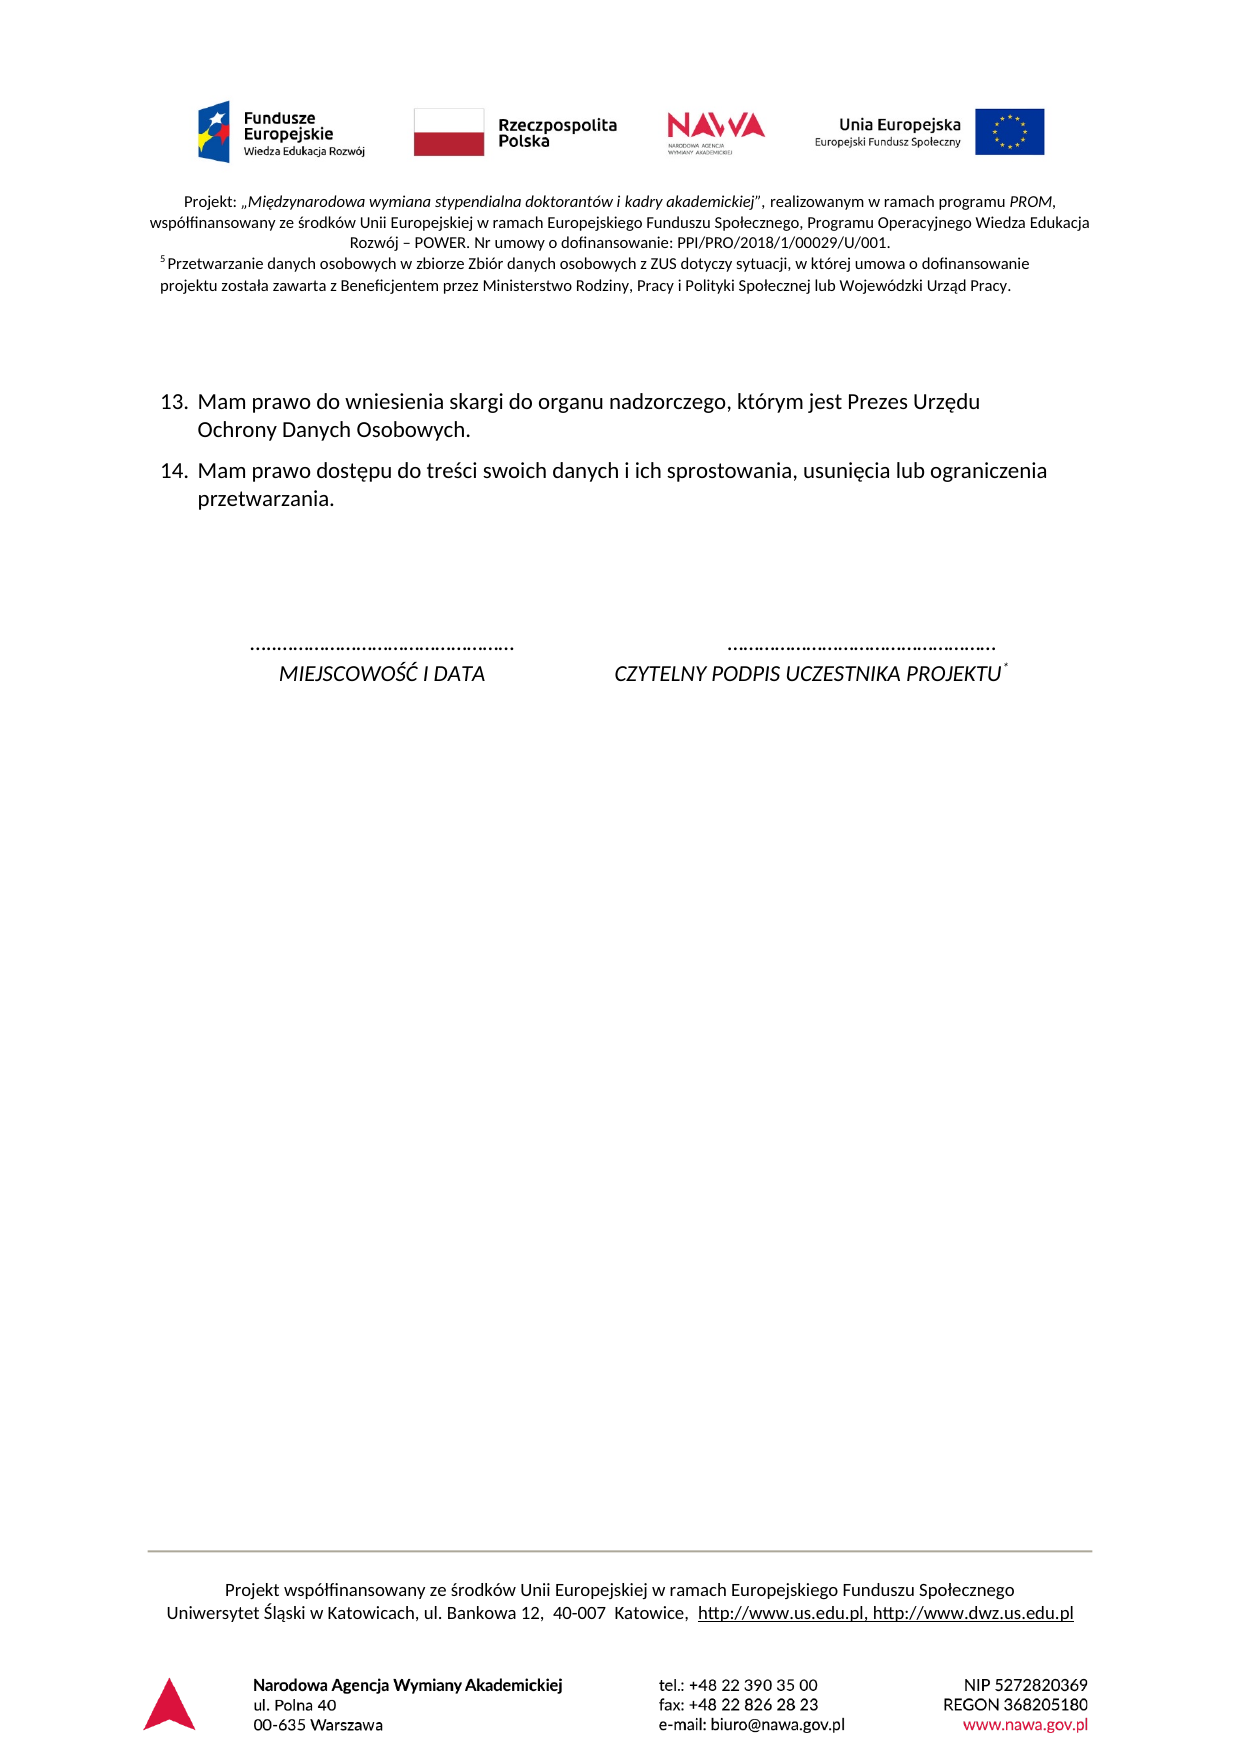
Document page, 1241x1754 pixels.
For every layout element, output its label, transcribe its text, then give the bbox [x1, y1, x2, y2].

table_cell MIEJSCOWOŚĆ I DATA [229, 659, 564, 689]
picture [177, 73, 1064, 192]
table_header …………………………………………… [564, 632, 1031, 659]
list Mam prawo do wniesienia skargi do organu nadzorczego, którym jest Prezes Urzędu Ochrony Danych Osobowych. [160, 387, 1060, 443]
list Mam prawo dostępu do treści swoich danych i ich sprostowania, usunięcia lub ograniczenia przetwarzania. [160, 456, 1060, 512]
picture [143, 1676, 1088, 1735]
table_cell CZYTELNY PODPIS UCZESTNIKA PROJEKTU* [564, 659, 1031, 689]
table_header …..……………………………………… [229, 632, 564, 659]
text 5 Przetwarzanie danych osobowych w zbiorze Zbiór danych osobowych z ZUS dotyczy sytuacji, w której umowa o dofinansowanie projektu została zawarta z Beneficjentem przez Ministerstwo Rodziny, Pracy i Polityki Społecznej lub Wojewódzki Urząd Pracy. [160, 253, 1054, 295]
